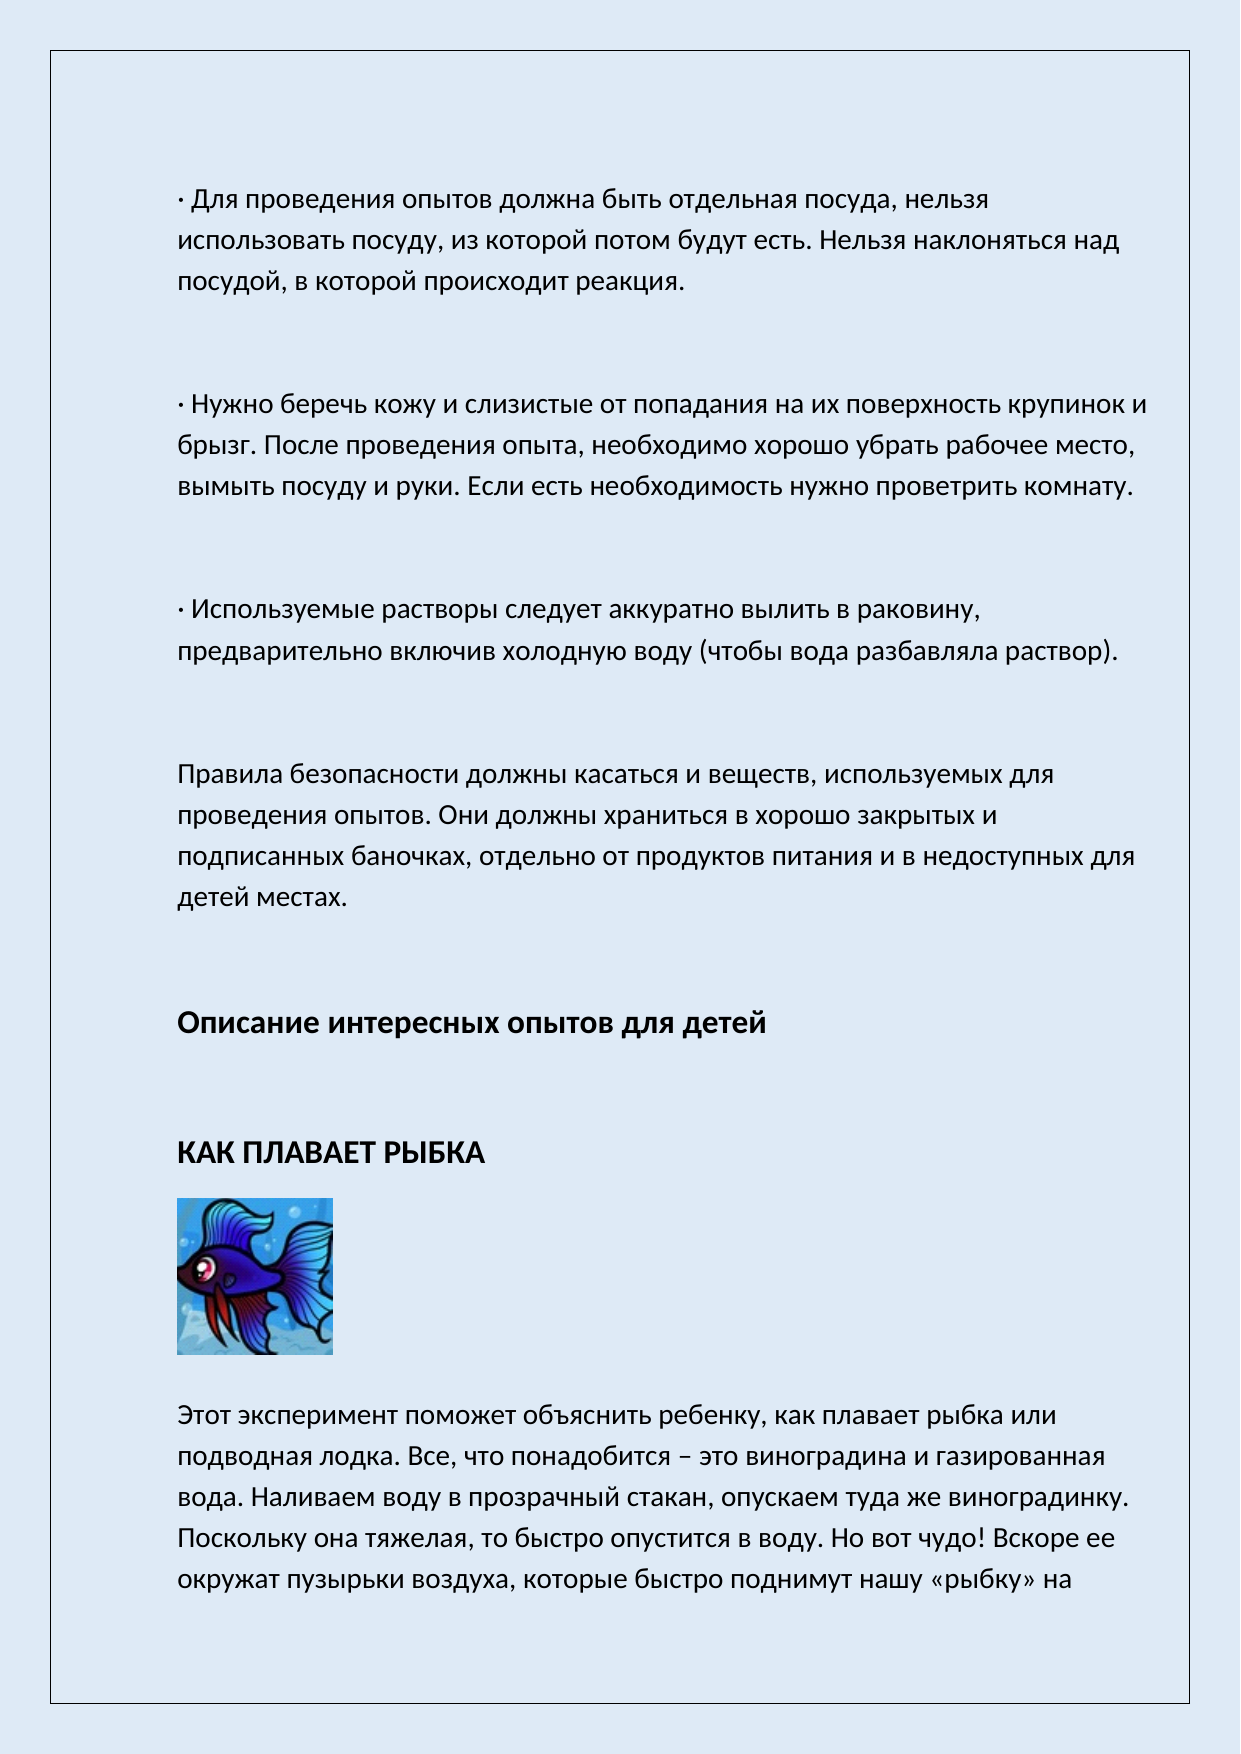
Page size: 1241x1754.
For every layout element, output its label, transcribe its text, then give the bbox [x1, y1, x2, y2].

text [177, 1396, 1152, 1595]
text Описание интересных опытов для детей [177, 1001, 1152, 1042]
text · Нужно беречь кожу и слизистые от попадания на их поверхность крупинок и брызг. После проведения опыта, необходимо хорошо убрать рабочее место, вымыть посуду и руки. Если есть необходимость нужно проветрить комнату. [177, 385, 1152, 503]
text КАК ПЛАВАЕТ РЫБКА [177, 1131, 1152, 1172]
picture [177, 1198, 333, 1355]
text · Для проведения опытов должна быть отдельная посуда, нельзя использовать посуду, из которой потом будут есть. Нельзя наклоняться над посудой, в которой происходит реакция. [177, 180, 1152, 297]
text · Используемые растворы следует аккуратно вылить в раковину, предварительно включив холодную воду (чтобы вода разбавляла раствор). [177, 591, 1152, 667]
text Правила безопасности должны касаться и веществ, используемых для проведения опытов. Они должны храниться в хорошо закрытых и подписанных баночках, отдельно от продуктов питания и в недоступных для детей местах. [177, 755, 1152, 913]
